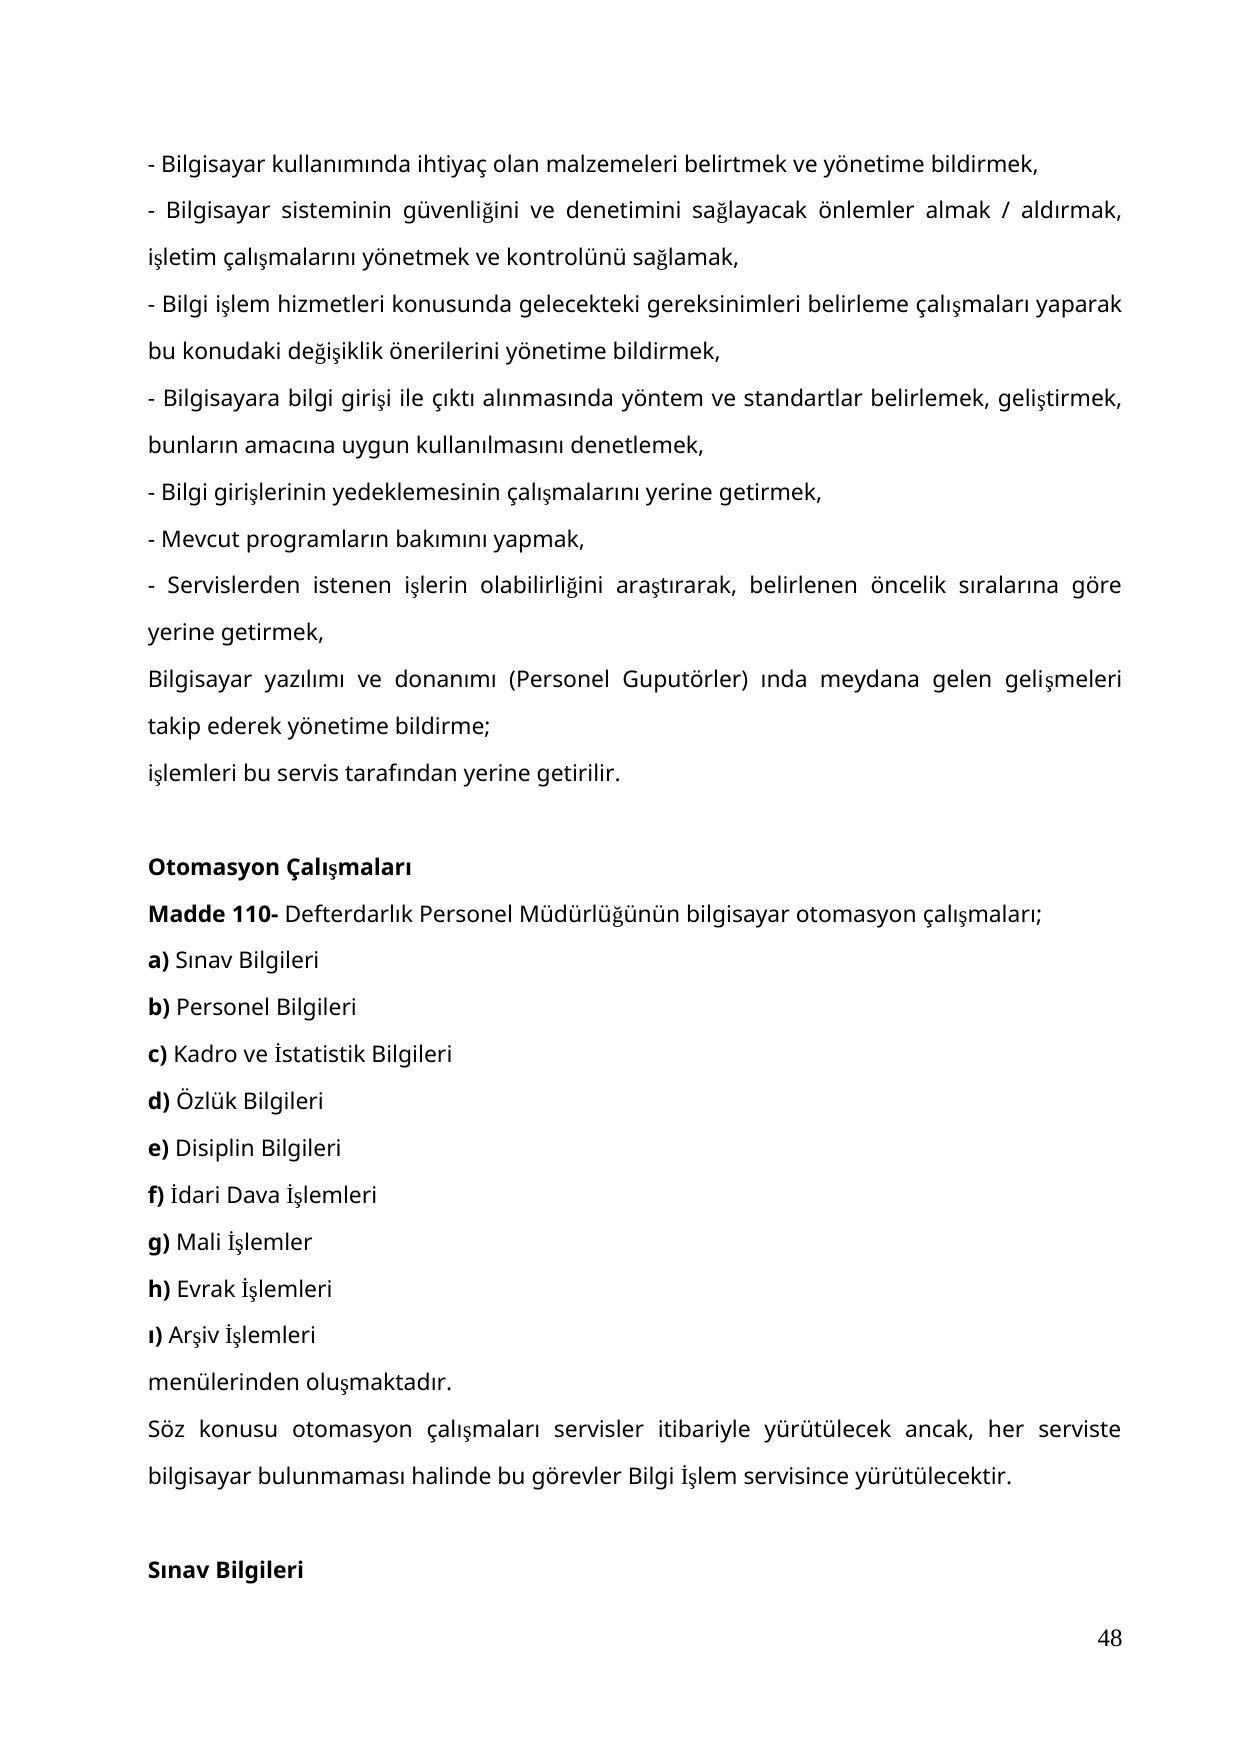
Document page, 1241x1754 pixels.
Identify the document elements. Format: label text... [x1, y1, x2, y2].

text - Mevcut programların bakımını yapmak, [148, 523, 1122, 554]
text e) Disiplin Bilgileri [148, 1132, 1122, 1163]
text - Bilgi işlem hizmetleri konusunda gelecekteki gereksinimleri belirleme çalışmaları yaparak bu konudaki değişiklik önerilerini yönetime bildirmek, [148, 288, 1122, 366]
text - Servislerden istenen işlerin olabilirliğini araştırarak, belirlenen öncelik sıralarına göre yerine getirmek, [148, 569, 1122, 648]
text f) İdari Dava İşlemleri [148, 1179, 1122, 1210]
text - Bilgi girişlerinin yedeklemesinin çalışmalarını yerine getirmek, [148, 476, 1122, 507]
text d) Özlük Bilgileri [148, 1085, 1122, 1116]
text menülerinden oluşmaktadır. [148, 1366, 1122, 1398]
text g) Mali İşlemler [148, 1226, 1122, 1257]
text a) Sınav Bilgileri [148, 944, 1122, 976]
text - Bilgisayara bilgi girişi ile çıktı alınmasında yöntem ve standartlar belirlemek, geliştirmek, bunların amacına uygun kullanılmasını denetlemek, [148, 382, 1122, 460]
text Söz konusu otomasyon çalışmaları servisler itibariyle yürütülecek ancak, her serviste bilgisayar bulunmaması halinde bu görevler Bilgi İşlem servisince yürütülecektir. [148, 1413, 1122, 1491]
text - Bilgisayar sisteminin güvenliğini ve denetimini sağlayacak önlemler almak / aldırmak, işletim çalışmalarını yönetmek ve kontrolünü sağlamak, [148, 194, 1122, 273]
text - Bilgisayar kullanımında ihtiyaç olan malzemeleri belirtmek ve yönetime bildirmek, [148, 148, 1122, 179]
text işlemleri bu servis tarafından yerine getirilir. [148, 757, 1122, 788]
text Madde 110- Defterdarlık Personel Müdürlüğünün bilgisayar otomasyon çalışmaları; [148, 898, 1122, 929]
text c) Kadro ve İstatistik Bilgileri [148, 1038, 1122, 1069]
text ı) Arşiv İşlemleri [148, 1319, 1122, 1351]
text h) Evrak İşlemleri [148, 1273, 1122, 1304]
text Bilgisayar yazılımı ve donanımı (Personel Guputörler) ında meydana gelen gelişmeleri takip ederek yönetime bildirme; [148, 663, 1122, 741]
text b) Personel Bilgileri [148, 991, 1122, 1023]
text Otomasyon Çalışmaları [148, 851, 1122, 882]
text Sınav Bilgileri [148, 1554, 1122, 1585]
